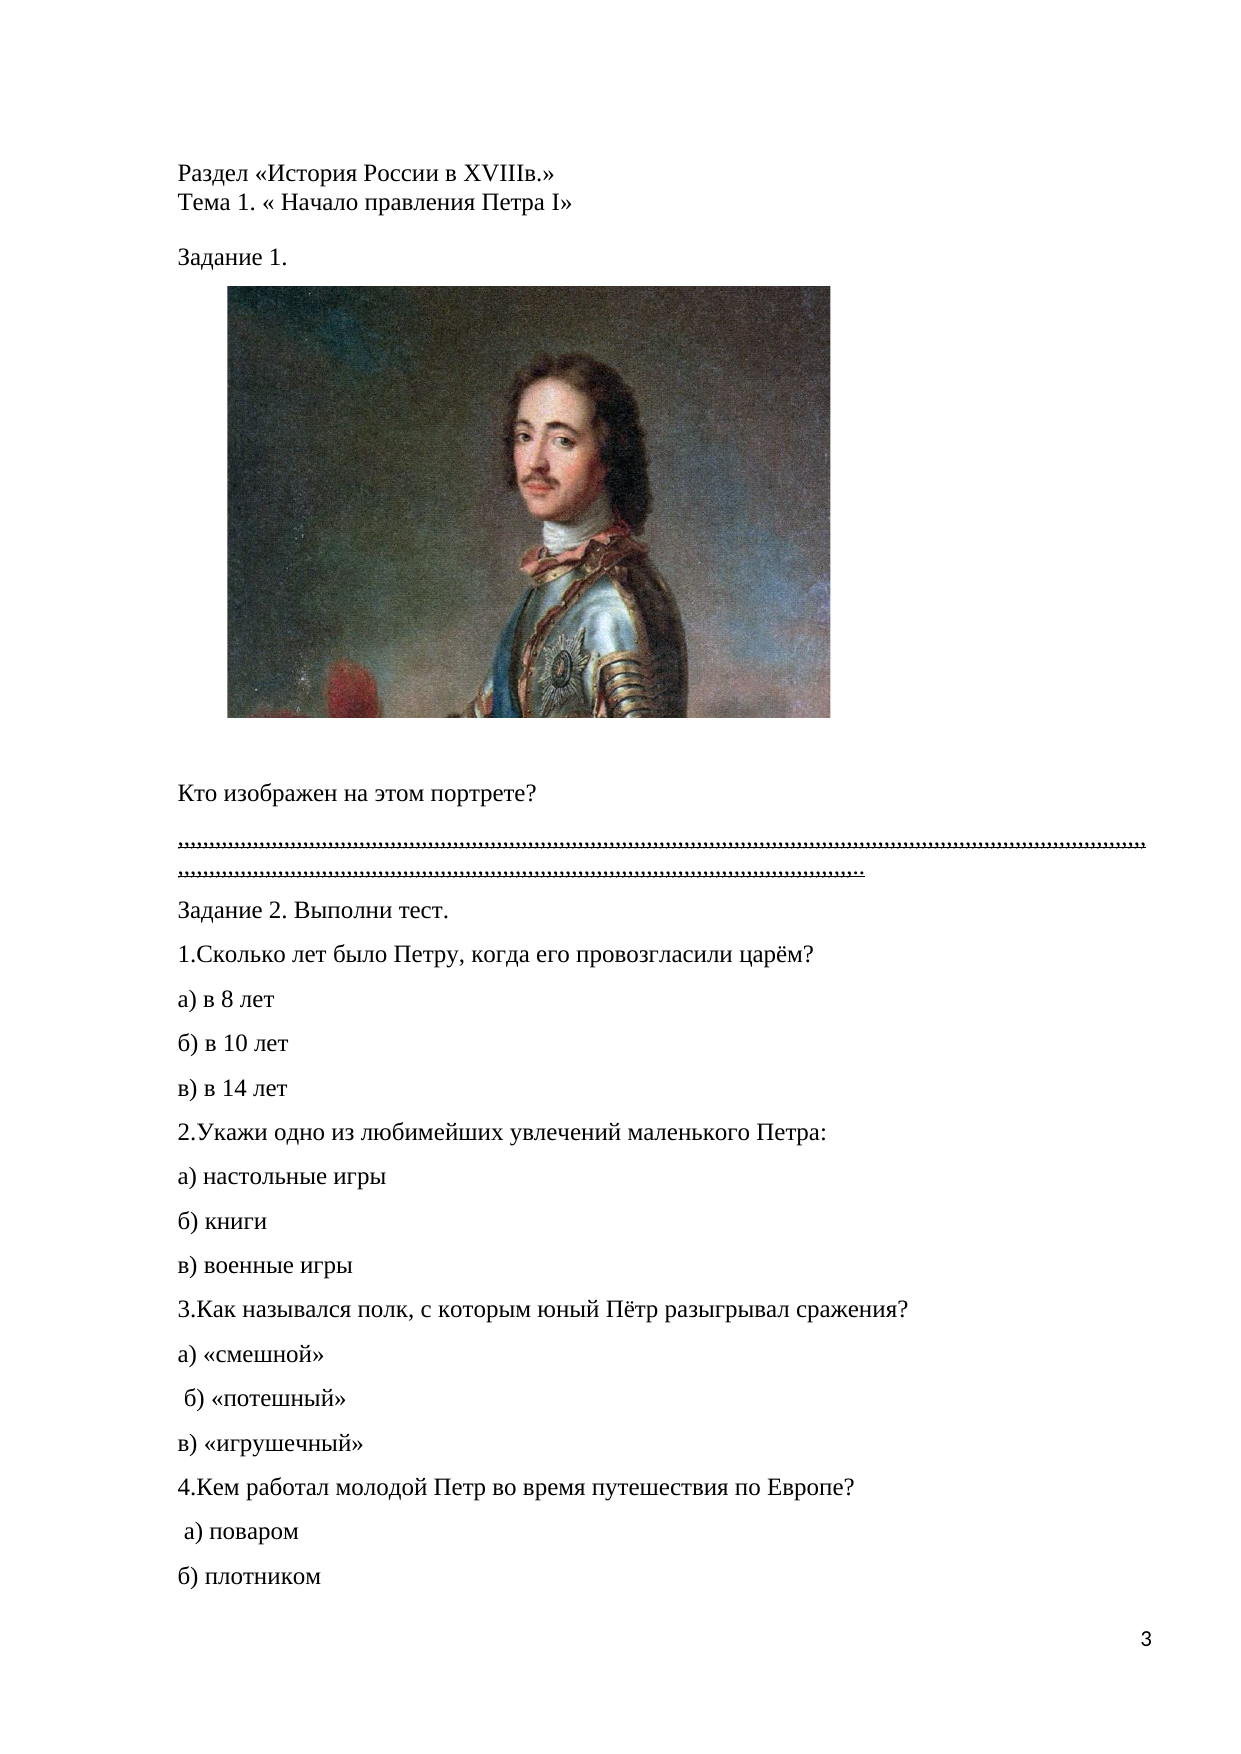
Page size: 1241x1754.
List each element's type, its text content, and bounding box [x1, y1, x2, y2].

text Задание 1. [177, 215, 1152, 271]
text 1.Сколько лет было Петру, когда его провозгласили царём? [177, 939, 1152, 968]
text а) «смешной» [177, 1339, 1152, 1368]
picture [227, 286, 831, 718]
text б) плотником [177, 1561, 1152, 1589]
text Раздел «История России в XVIIIв.» [177, 158, 1152, 187]
text а) настольные игры [177, 1161, 1152, 1190]
text б) в 10 лет [177, 1028, 1152, 1057]
text б) «потешный» [177, 1383, 1152, 1412]
text б) книги [177, 1206, 1152, 1234]
text в) в 14 лет [177, 1073, 1152, 1101]
text 4.Кем работал молодой Петр во время путешествия по Европе? [177, 1472, 1152, 1501]
text Задание 2. Выполни тест. [177, 895, 1152, 924]
text в) «игрушечный» [177, 1428, 1152, 1456]
text 3.Как назывался полк, с которым юный Пётр разыгрывал сражения? [177, 1294, 1152, 1323]
text а) поваром [177, 1516, 1152, 1545]
text ,,,,,,,,,,,,,,,,,,,,,,,,,,,,,,,,,,,,,,,,,,,,,,,,,,,,,,,,,,,,,,,,,,,,,,,,,,,,,,,,,,,,,,,,,,,,,,,,,,,,,,,,,,,,,,,,,,,,,,,,,,,,,,,,,,,,,,,,,,,,,,,,,,,,,,,,,,,,,,,,,,,,,,,,,,,,,,,,,,,,,,,,,,,,,,,,,,,,,,,,,,,,,,,,,,,,,,,,,,,,,,,,,,,,,,,,,,,,,,,,,,,,,,,,,,,,,,,,,,,,,,,.. [177, 822, 1152, 879]
text Кто изображен на этом портрете? [177, 778, 1152, 806]
text а) в 8 лет [177, 984, 1152, 1013]
text Тема 1. « Начало правления Петра I» [177, 187, 1152, 215]
text в) военные игры [177, 1250, 1152, 1279]
text 2.Укажи одно из любимейших увлечений маленького Петра: [177, 1117, 1152, 1146]
